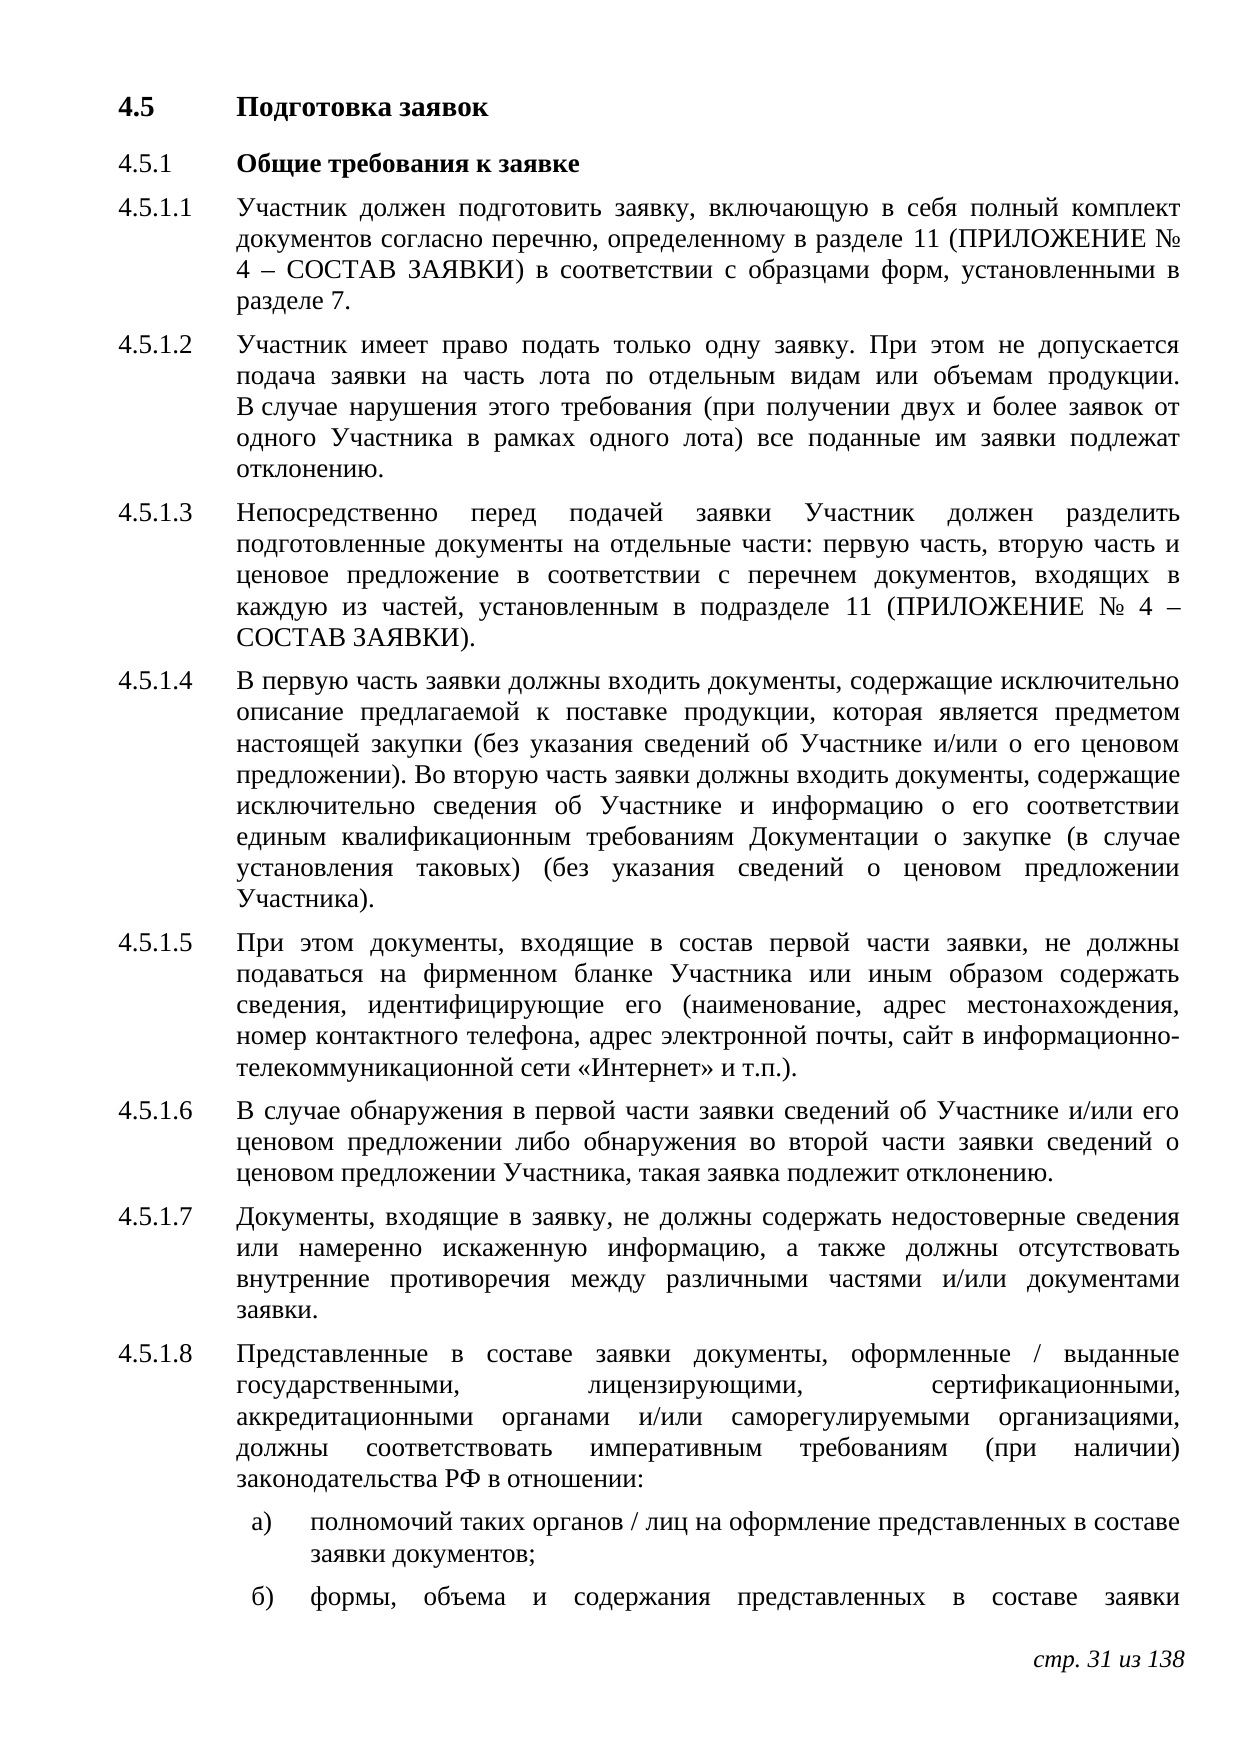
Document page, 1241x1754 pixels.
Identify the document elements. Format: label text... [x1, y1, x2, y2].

list полномочий таких органов / лиц на оформление представленных в составе заявки документов; [251, 1506, 1181, 1568]
list Участник имеет право подать только одну заявку. При этом не допускается подача заявки на часть лота по отдельным видам или объемам продукции. В случае нарушения этого требования (при получении двух и более заявок от одного Участника в рамках одного лота) все поданные им заявки подлежат отклонению. [118, 328, 1181, 484]
text Представленные в составе заявки документы, оформленные / выданные государственными, лицензирующими, сертификационными, аккредитационными органами и/или саморегулируемыми организациями, должны соответствовать императивным требованиям (при наличии) законодательства РФ в отношении: [118, 1337, 1181, 1493]
subtitle Подготовка заявок [118, 89, 1181, 122]
list В первую часть заявки должны входить документы, содержащие исключительно описание предлагаемой к поставке продукции, которая является предметом настоящей закупки (без указания сведений об Участнике и/или о его ценовом предложении). Во вторую часть заявки должны входить документы, содержащие исключительно сведения об Участнике и информацию о его соответствии единым квалификационным требованиям Документации о закупке (в случае установления таковых) (без указания сведений о ценовом предложении Участника). [118, 664, 1181, 913]
text Общие требования к заявке [118, 147, 1181, 178]
text Документы, входящие в заявку, не должны содержать недостоверные сведения или намеренно искаженную информацию, а также должны отсутствовать внутренние противоречия между различными частями и/или документами заявки. [118, 1200, 1181, 1325]
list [251, 1580, 1181, 1611]
list Непосредственно перед подачей заявки Участник должен разделить подготовленные документы на отдельные части: первую часть, вторую часть и ценовое предложение в соответствии с перечнем документов, входящих в каждую из частей, установленным в подразделе 11 (ПРИЛОЖЕНИЕ № 4 – СОСТАВ ЗАЯВКИ). [118, 496, 1181, 652]
list В случае обнаружения в первой части заявки сведений об Участнике и/или его ценовом предложении либо обнаружения во второй части заявки сведений о ценовом предложении Участника, такая заявка подлежит отклонению. [118, 1094, 1181, 1188]
list Участник должен подготовить заявку, включающую в себя полный комплект документов согласно перечню, определенному в разделе 11 (ПРИЛОЖЕНИЕ № 4 – СОСТАВ ЗАЯВКИ) в соответствии с образцами форм, установленными в разделе 7. [118, 191, 1181, 315]
text При этом документы, входящие в состав первой части заявки, не должны подаваться на фирменном бланке Участника или иным образом содержать сведения, идентифицирующие его (наименование, адрес местонахождения, номер контактного телефона, адрес электронной почты, сайт в информационно-телекоммуникационной сети «Интернет» и т.п.). [118, 926, 1181, 1082]
